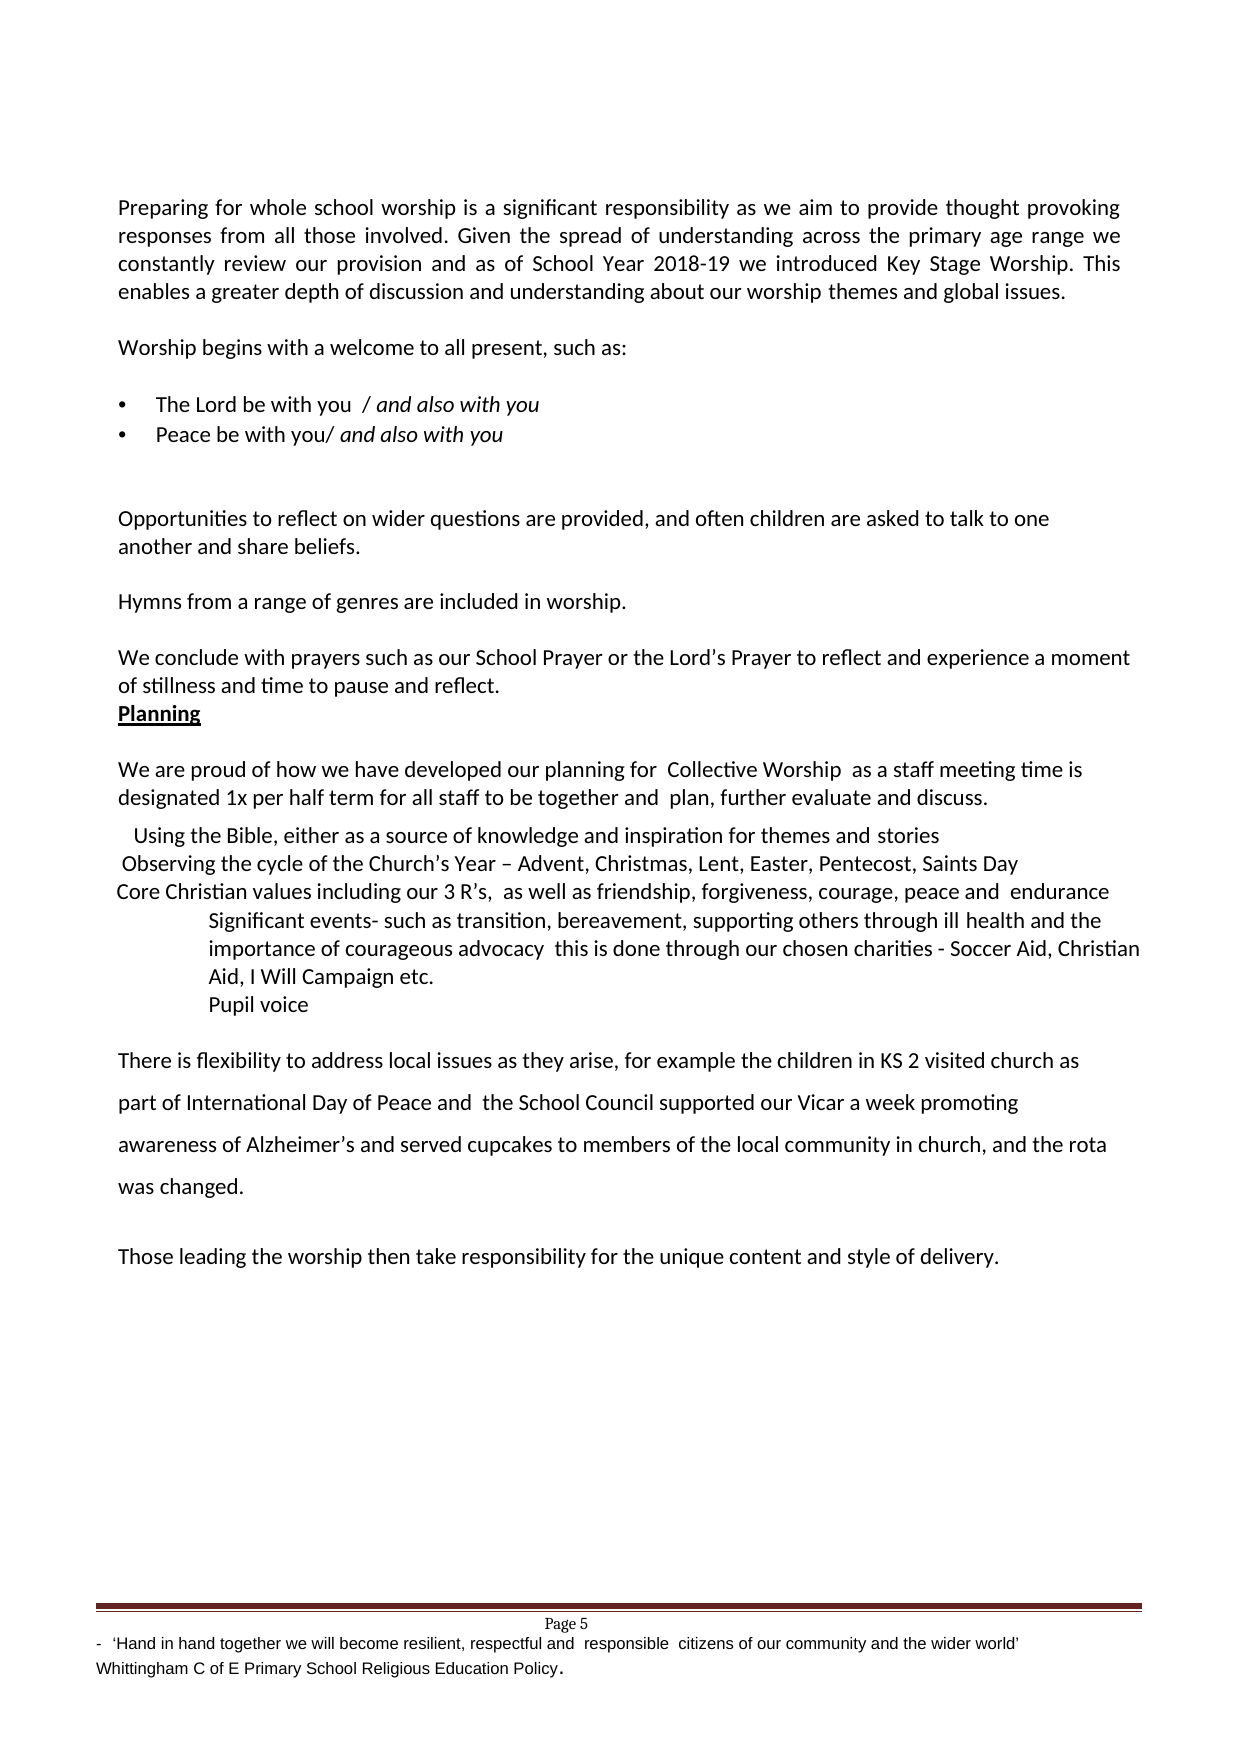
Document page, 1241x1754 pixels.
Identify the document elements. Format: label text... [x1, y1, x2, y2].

list Peace be with you/ and also with you [118, 420, 1142, 448]
text Those leading the worship then take responsibility for the unique content and style of delivery. [118, 1242, 1142, 1270]
text Using the Bible, either as a source of knowledge and inspiration for themes and stories [133, 821, 1094, 849]
text Worship begins with a welcome to all present, such as: [118, 333, 1142, 361]
subtitle Planning [118, 699, 1142, 727]
text Core Christian values including our 3 R’s, as well as friendship, forgiveness, courage, peace and endurance [96, 877, 1123, 905]
text Opportunities to reflect on wider questions are provided, and often children are asked to talk to one another and share beliefs. [118, 504, 1123, 560]
text We are proud of how we have developed our planning for Collective Worship as a staff meeting time is designated 1x per half term for all staff to be together and plan, further evaluate and discuss. [118, 755, 1094, 811]
text Hymns from a range of genres are included in worship. [118, 587, 1142, 615]
text Significant events- such as transition, bereavement, supporting others through ill health and the importance of courageous advocacy this is done through our chosen charities - Soccer Aid, Christian Aid, I Will Campaign etc. [208, 906, 1142, 990]
list The Lord be with you / and also with you [118, 390, 1142, 418]
text Observing the cycle of the Church’s Year – Advent, Christmas, Lent, Easter, Pentecost, Saints Day [96, 849, 1123, 877]
text There is flexibility to address local issues as they arise, for example the children in KS 2 visited church as part of International Day of Peace and the School Council supported our Vicar a week promoting awareness of Alzheimer’s and served cupcakes to members of the local community in church, and the rota was changed. [118, 1046, 1123, 1200]
text We conclude with prayers such as our School Prayer or the Lord’s Prayer to reflect and experience a moment of stillness and time to pause and reflect. [118, 643, 1142, 699]
text Pupil voice [208, 990, 1142, 1018]
text Preparing for whole school worship is a significant responsibility as we aim to provide thought provoking responses from all those involved. Given the spread of understanding across the primary age range we constantly review our provision and as of School Year 2018-19 we introduced Key Stage Worship. This enables a greater depth of discussion and understanding about our worship themes and global issues. [118, 193, 1122, 305]
